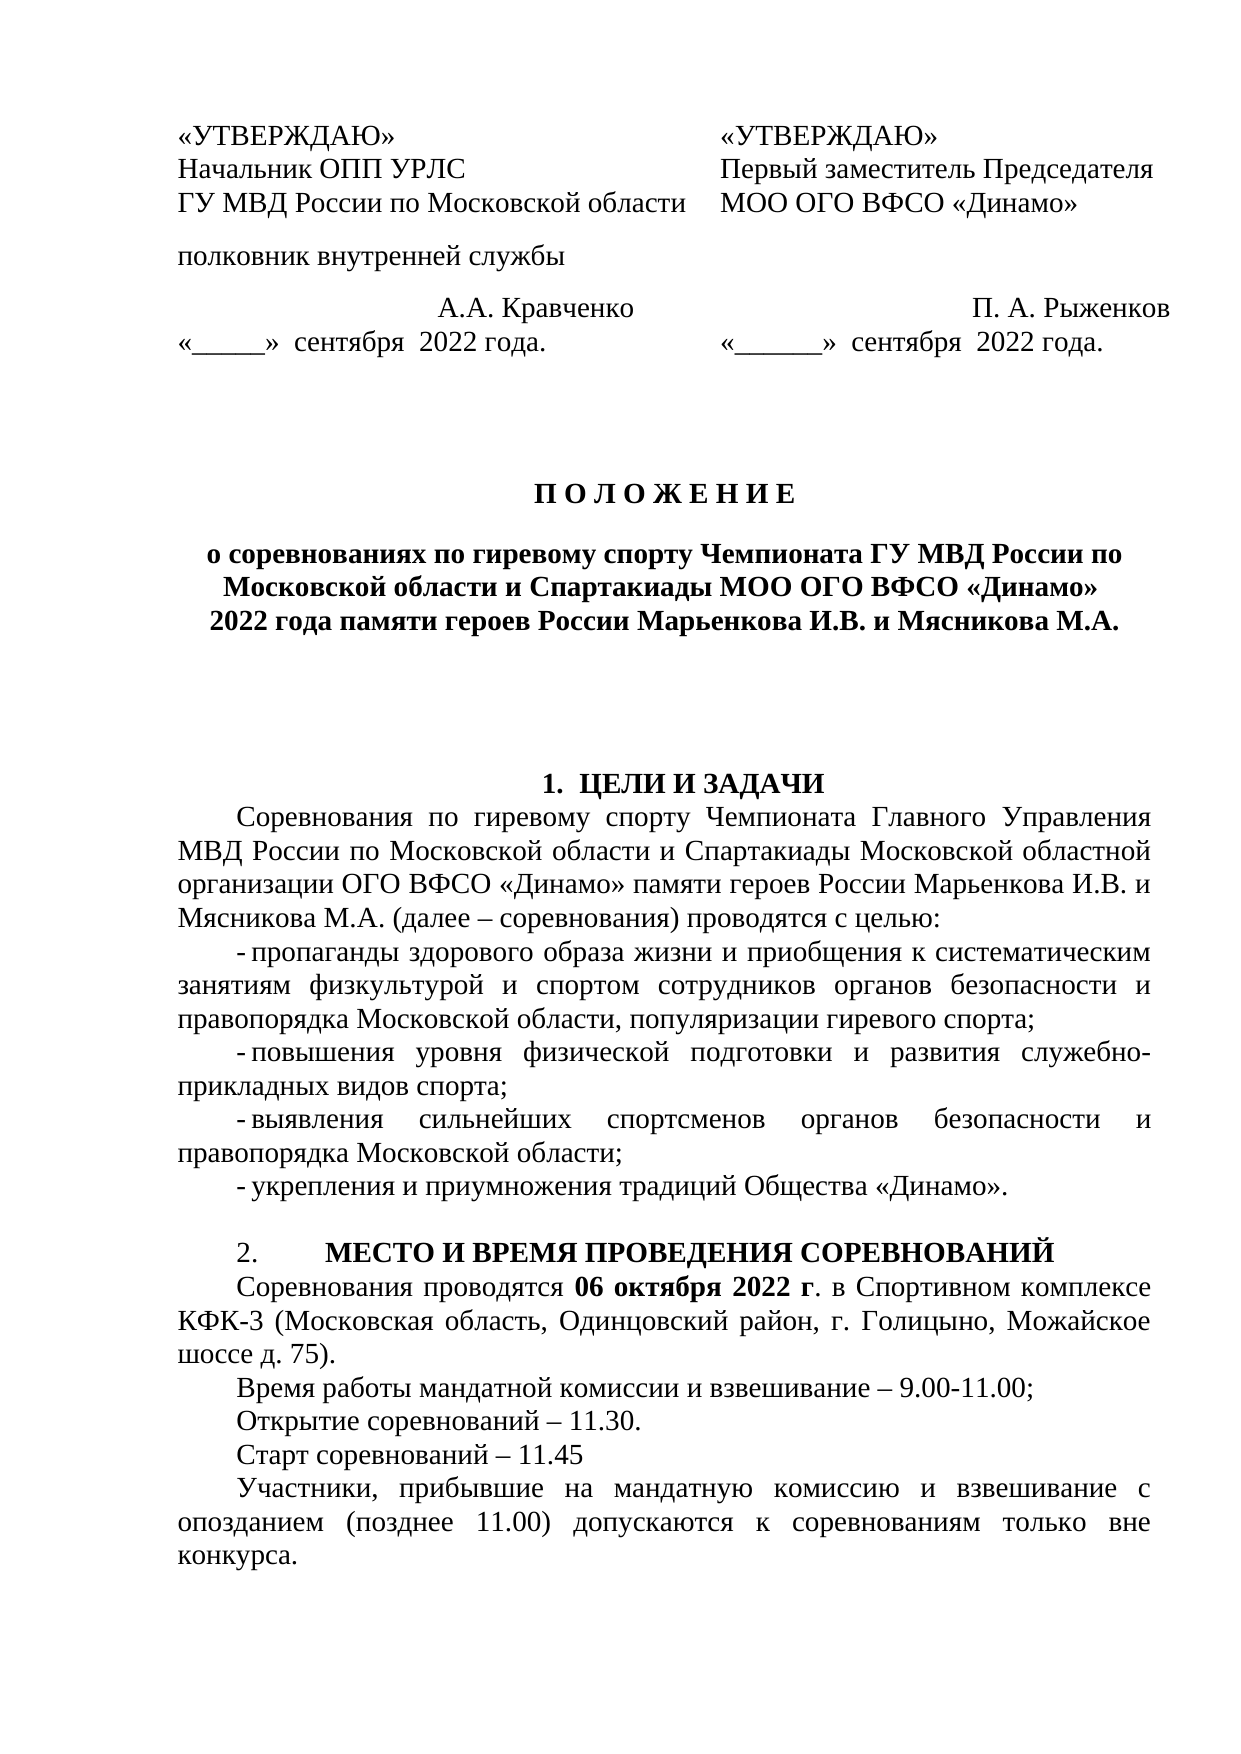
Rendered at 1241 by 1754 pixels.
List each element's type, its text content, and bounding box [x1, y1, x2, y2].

text - выявления сильнейших спортсменов органов безопасности и правопорядка Московской области; [177, 1101, 1152, 1168]
text Участники, прибывшие на мандатную комиссию и взвешивание с опозданием (позднее 11.00) допускаются к соревнованиям только вне конкурса. [177, 1470, 1152, 1571]
text - повышения уровня физической подготовки и развития служебно-прикладных видов спорта; [177, 1034, 1152, 1101]
text П О Л О Ж Е Н И Е [177, 476, 1152, 510]
list МЕСТО И ВРЕМЯ ПРОВЕДЕНИЯ СОРЕВНОВАНИЙ [177, 1236, 1152, 1269]
text о соревнованиях по гиревому спорту Чемпионата ГУ МВД России по Московской области и Спартакиады МОО ОГО ВФСО «Динамо» 2022 года памяти героев России Марьенкова И.В. и Мясникова М.А. [177, 536, 1152, 636]
table_cell Первый заместитель Председателя МОО ОГО ВФСО «Динамо» [709, 152, 1181, 238]
text Старт соревнований – 11.45 [177, 1437, 1152, 1470]
table_cell «______» сентября 2022 года. [709, 324, 1181, 358]
text Открытие соревнований – 11.30. [177, 1403, 1152, 1437]
list ЦЕЛИ И ЗАДАЧИ [215, 766, 1152, 799]
text Соревнования по гиревому спорту Чемпионата Главного Управления МВД России по Московской области и Спартакиады Московской областной организации ОГО ВФСО «Динамо» памяти героев России Марьенкова И.В. и Мясникова М.А. (далее – соревнования) проводятся с целью: [177, 799, 1152, 934]
text Соревнования проводятся 06 октября 2022 г. в Спортивном комплексе КФК-3 (Московская область, Одинцовский район, г. Голицыно, Можайское шоссе д. 75). [177, 1269, 1152, 1370]
table_cell «_____» сентября 2022 года. [166, 324, 709, 358]
table_cell П. А. Рыженков [709, 291, 1181, 324]
table_header «УТВЕРЖДАЮ» [166, 118, 709, 152]
table_cell полковник внутренней службы [166, 238, 709, 291]
table_header «УТВЕРЖДАЮ» [709, 118, 1181, 152]
table_cell А.А. Кравченко [166, 291, 709, 324]
text Время работы мандатной комиссии и взвешивание – 9.00-11.00; [177, 1370, 1152, 1403]
text - пропаганды здорового образа жизни и приобщения к систематическим занятиям физкультурой и спортом сотрудников органов безопасности и правопорядка Московской области, популяризации гиревого спорта; [177, 934, 1152, 1034]
text - укрепления и приумножения традиций Общества «Динамо». [177, 1168, 1152, 1202]
table_cell Начальник ОПП УРЛС ГУ МВД России по Московской области [166, 152, 709, 238]
